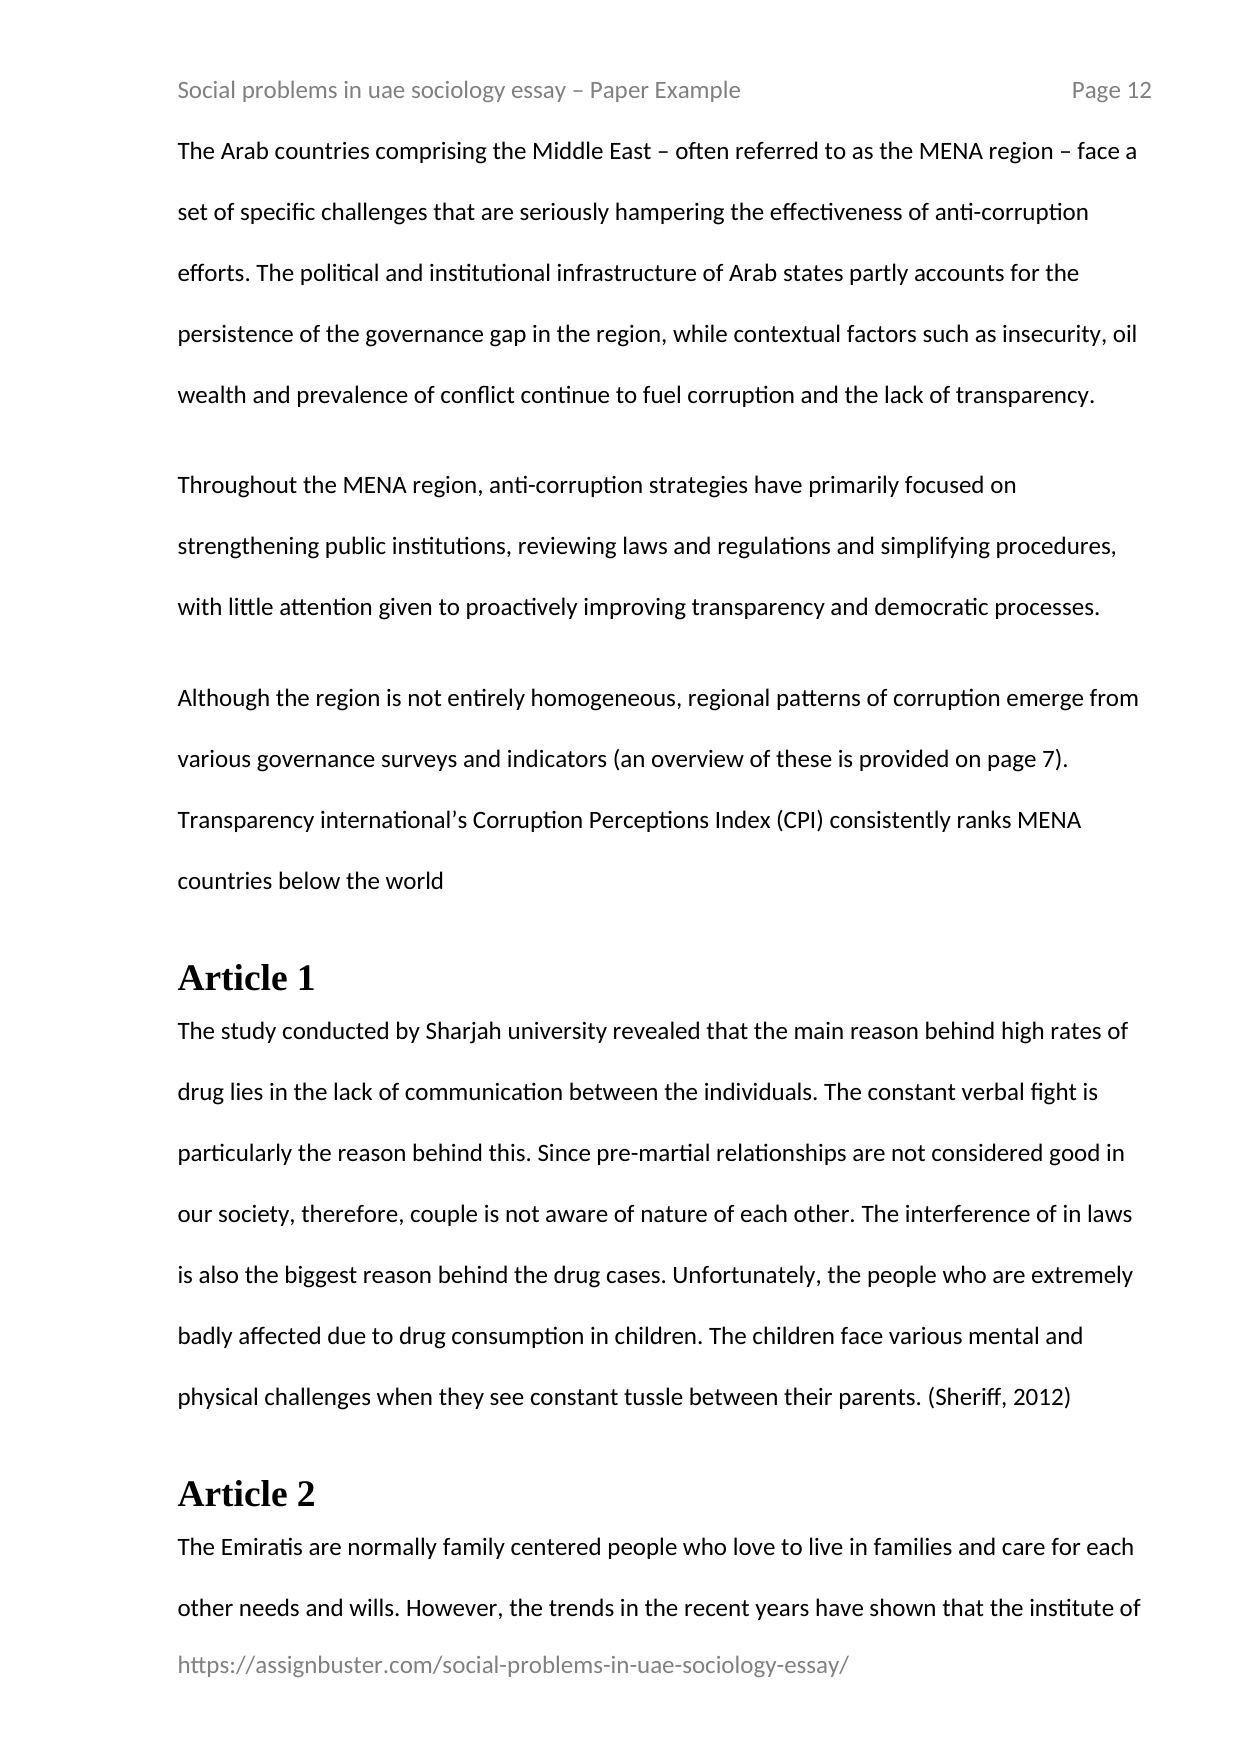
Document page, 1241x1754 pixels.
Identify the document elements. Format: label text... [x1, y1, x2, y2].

subtitle Article 1 [177, 956, 1152, 999]
text The study conducted by Sharjah university revealed that the main reason behind high rates of drug lies in the lack of communication between the individuals. The constant verbal fight is particularly the reason behind this. Since pre-martial relationships are not considered good in our society, therefore, couple is not aware of nature of each other. The interference of in laws is also the biggest reason behind the drug cases. Unfortunately, the people who are extremely badly affected due to drug consumption in children. The children face various mental and physical challenges when they see constant tussle between their parents. (Sheriff, 2012) [177, 1015, 1152, 1412]
text Although the region is not entirely homogeneous, regional patterns of corruption emerge from various governance surveys and indicators (an overview of these is provided on page 7). Transparency international’s Corruption Perceptions Index (CPI) consistently ranks MENA countries below the world [177, 682, 1152, 896]
subtitle Article 2 [177, 1472, 1152, 1515]
text The Arab countries comprising the Middle East – often referred to as the MENA region – face a set of specific challenges that are seriously hampering the effectiveness of anti-corruption efforts. The political and institutional infrastructure of Arab states partly accounts for the persistence of the governance gap in the region, while contextual factors such as insecurity, oil wealth and prevalence of conflict continue to fuel corruption and the lack of transparency. [177, 135, 1152, 409]
text Throughout the MENA region, anti-corruption strategies have primarily focused on strengthening public institutions, reviewing laws and regulations and simplifying procedures, with little attention given to proactively improving transparency and democratic processes. [177, 469, 1152, 622]
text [177, 1531, 1152, 1622]
